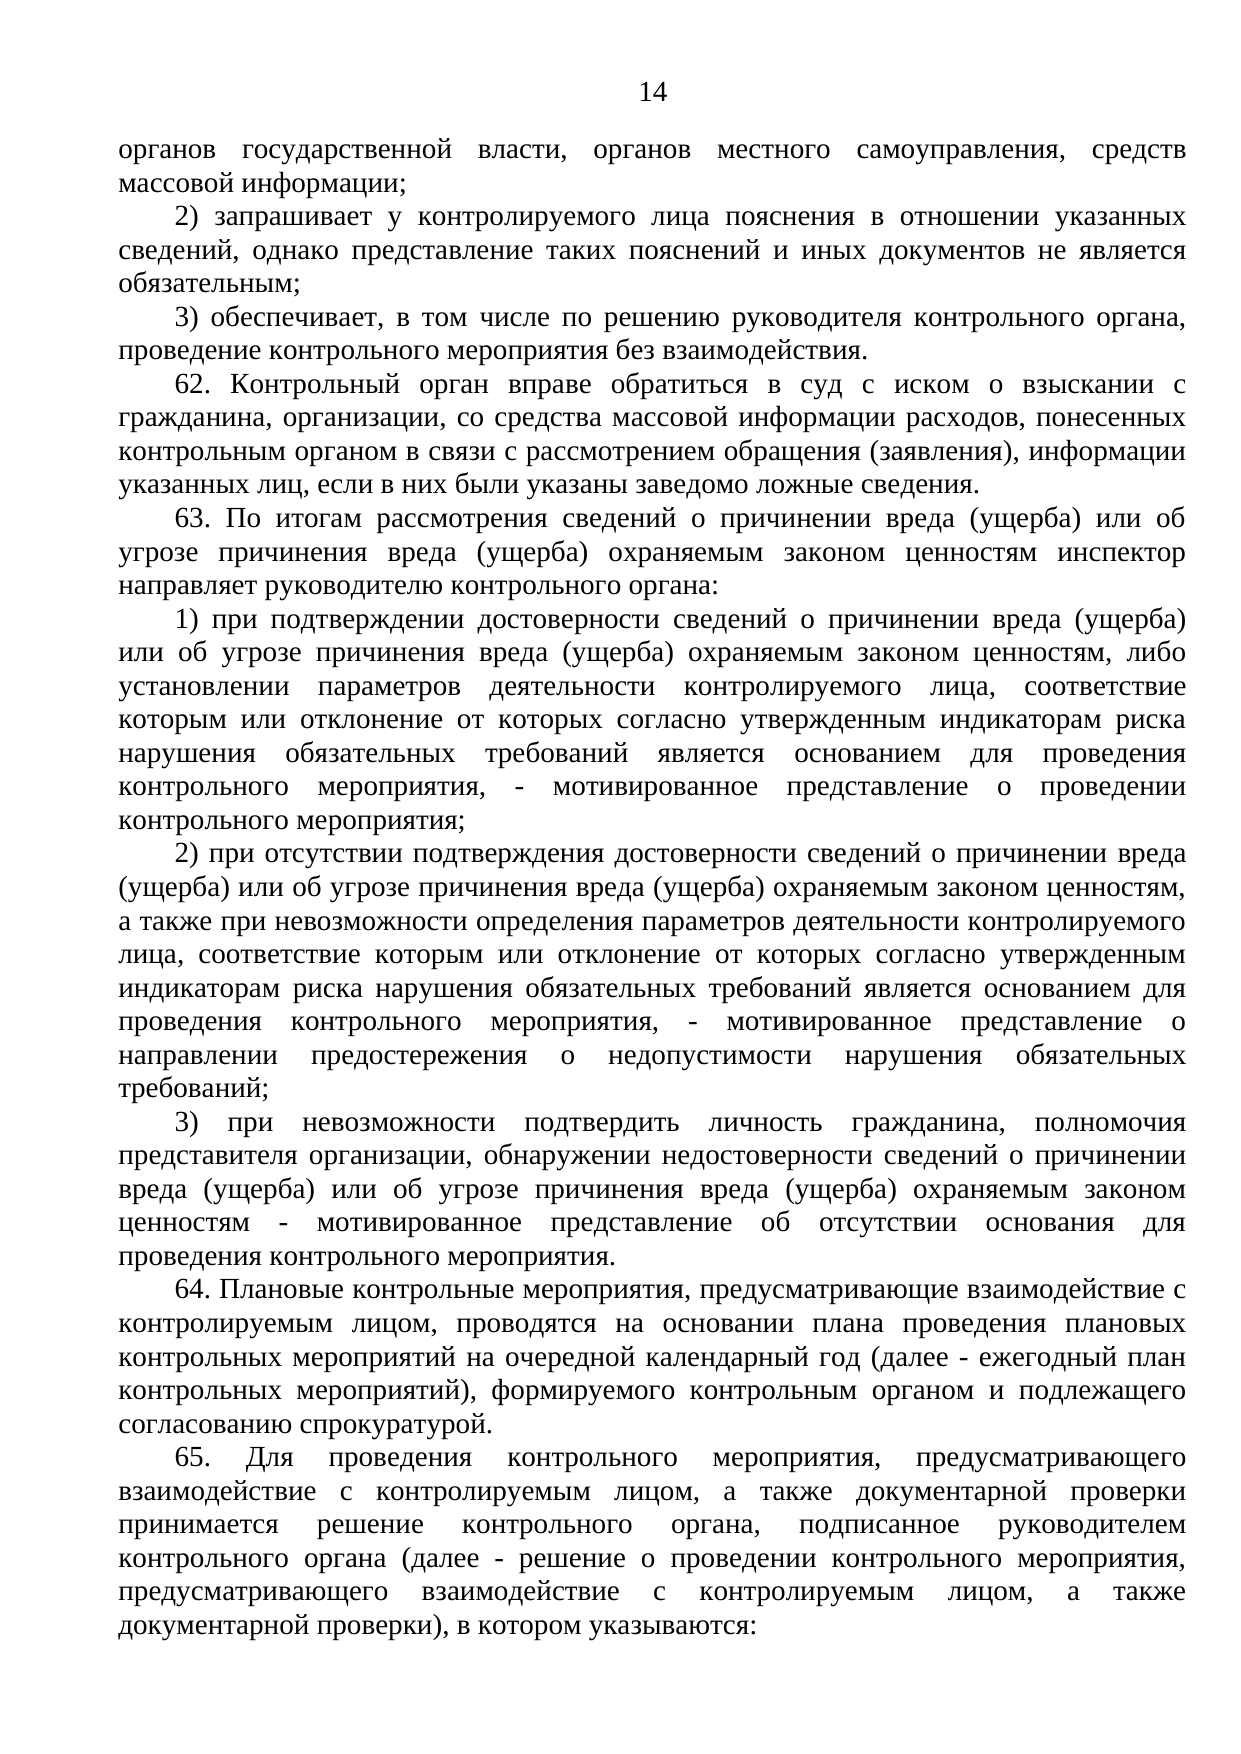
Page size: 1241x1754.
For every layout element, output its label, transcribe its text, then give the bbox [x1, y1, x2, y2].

text 2) запрашивает у контролируемого лица пояснения в отношении указанных сведений, однако представление таких пояснений и иных документов не является обязательным; [118, 198, 1187, 299]
text 1) при подтверждении достоверности сведений о причинении вреда (ущерба) или об угрозе причинения вреда (ущерба) охраняемым законом ценностям, либо установлении параметров деятельности контролируемого лица, соответствие которым или отклонение от которых согласно утвержденным индикаторам риска нарушения обязательных требований является основанием для проведения контрольного мероприятия, - мотивированное представление о проведении контрольного мероприятия; [118, 601, 1187, 836]
text 2) при отсутствии подтверждения достоверности сведений о причинении вреда (ущерба) или об угрозе причинения вреда (ущерба) охраняемым законом ценностям, а также при невозможности определения параметров деятельности контролируемого лица, соответствие которым или отклонение от которых согласно утвержденным индикаторам риска нарушения обязательных требований является основанием для проведения контрольного мероприятия, - мотивированное представление о направлении предостережения о недопустимости нарушения обязательных требований; [118, 836, 1187, 1104]
text 63. По итогам рассмотрения сведений о причинении вреда (ущерба) или об угрозе причинения вреда (ущерба) охраняемым законом ценностям инспектор направляет руководителю контрольного органа: [118, 500, 1187, 601]
text 3) при невозможности подтвердить личность гражданина, полномочия представителя организации, обнаружении недостоверности сведений о причинении вреда (ущерба) или об угрозе причинения вреда (ущерба) охраняемым законом ценностям - мотивированное представление об отсутствии основания для проведения контрольного мероприятия. [118, 1104, 1187, 1272]
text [118, 131, 1187, 198]
text 64. Плановые контрольные мероприятия, предусматривающие взаимодействие с контролируемым лицом, проводятся на основании плана проведения плановых контрольных мероприятий на очередной календарный год (далее - ежегодный план контрольных мероприятий), формируемого контрольным органом и подлежащего согласованию спрокуратурой. [118, 1272, 1187, 1439]
text 62. Контрольный орган вправе обратиться в суд с иском о взыскании с гражданина, организации, со средства массовой информации расходов, понесенных контрольным органом в связи с рассмотрением обращения (заявления), информации указанных лиц, если в них были указаны заведомо ложные сведения. [118, 366, 1187, 500]
text 3) обеспечивает, в том числе по решению руководителя контрольного органа, проведение контрольного мероприятия без взаимодействия. [118, 299, 1187, 366]
text 65. Для проведения контрольного мероприятия, предусматривающего взаимодействие с контролируемым лицом, а также документарной проверки принимается решение контрольного органа, подписанное руководителем контрольного органа (далее - решение о проведении контрольного мероприятия, предусматривающего взаимодействие с контролируемым лицом, а также документарной проверки), в котором указываются: [118, 1439, 1187, 1641]
